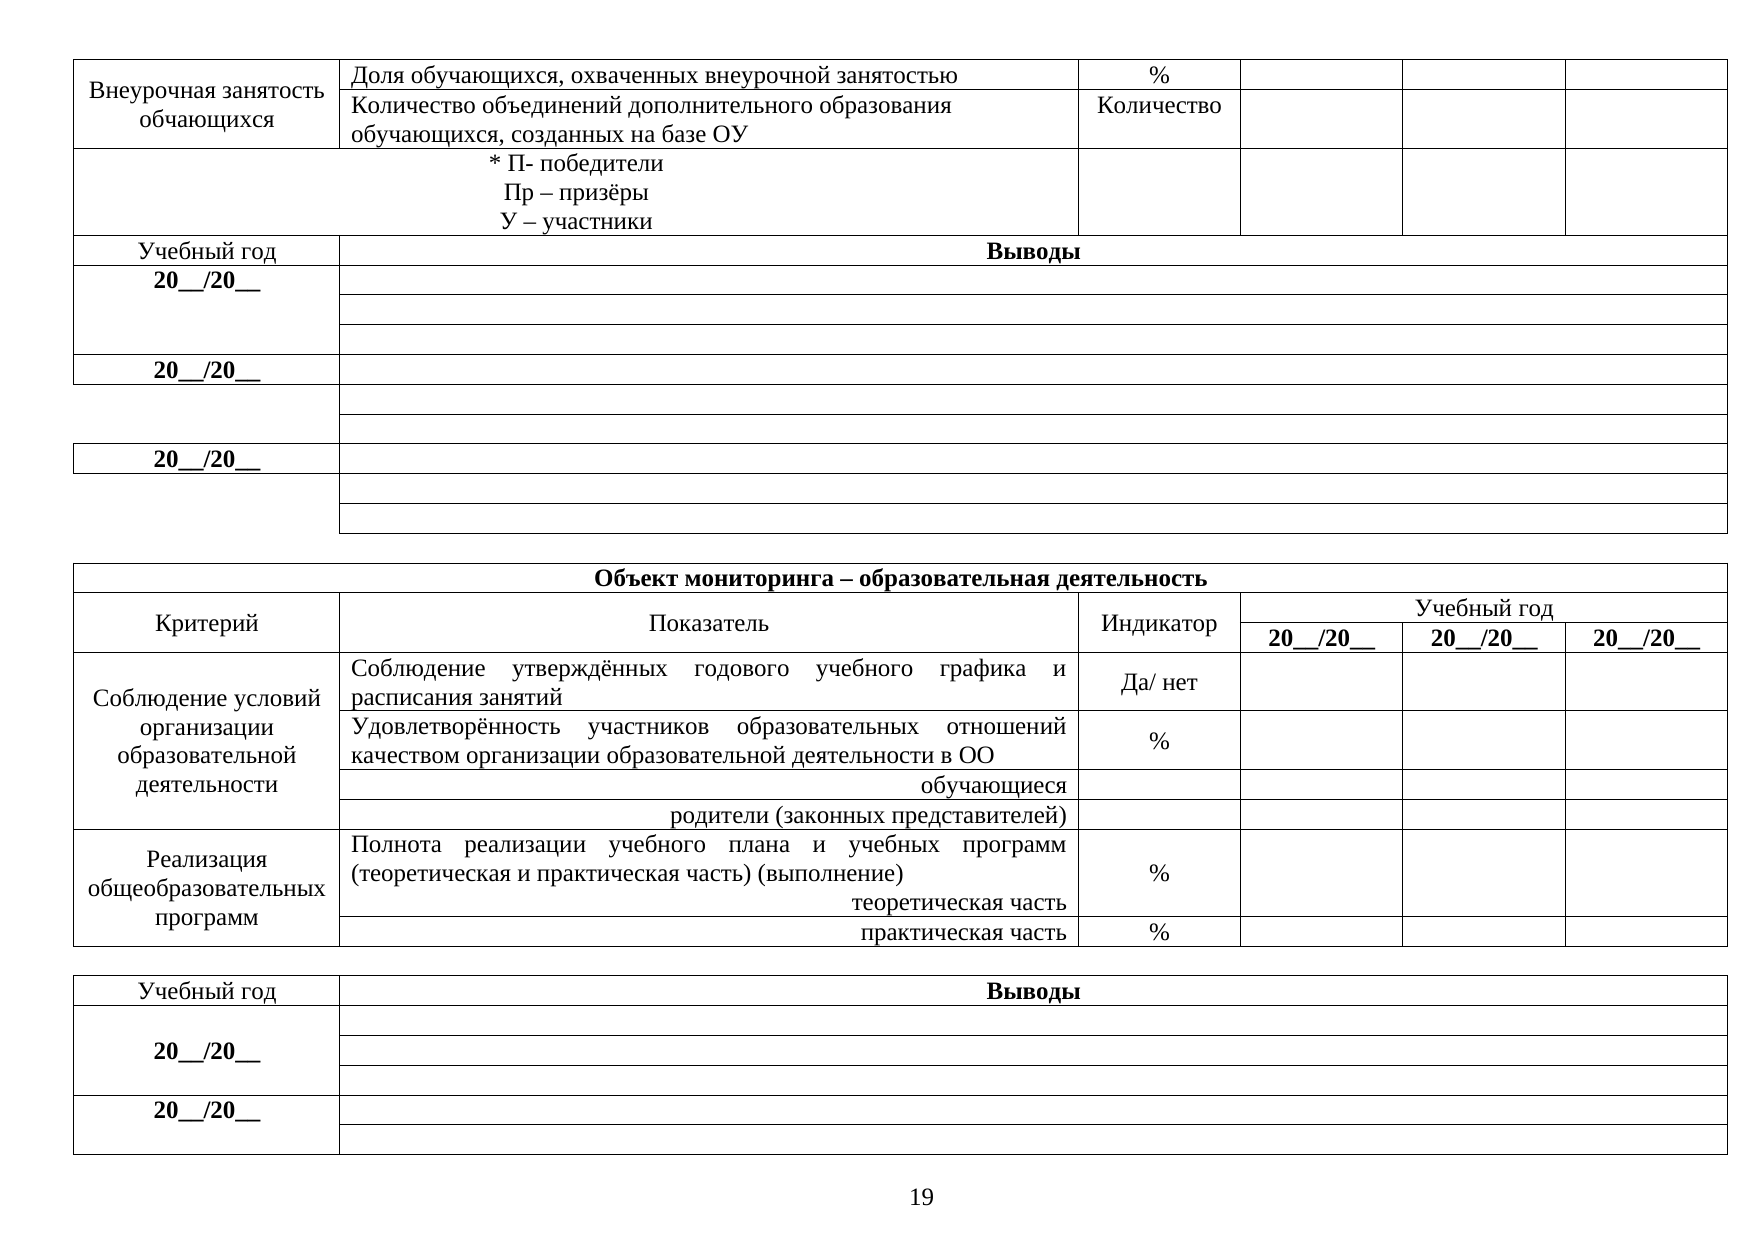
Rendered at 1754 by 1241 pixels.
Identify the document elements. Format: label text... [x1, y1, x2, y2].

table_cell Удовлетворённость участников образовательных отношений качеством организации образовательной деятельности в ОО [340, 711, 1078, 769]
table_cell % [1079, 917, 1240, 946]
table_cell [1241, 830, 1402, 916]
table_cell Учебный год [1241, 593, 1727, 622]
table_cell [340, 1006, 1727, 1035]
table_cell 20__/20__ [1566, 623, 1727, 652]
table_cell [1403, 149, 1565, 235]
table_cell [1241, 653, 1402, 710]
table_header Объект мониторинга – образовательная деятельность [74, 564, 1727, 592]
table_cell [1403, 770, 1565, 799]
table_cell Внеурочная занятость обчающихся [74, 60, 339, 147]
table_header Выводы [340, 976, 1727, 1005]
table_cell [1079, 800, 1240, 828]
table_cell [1566, 917, 1727, 946]
table_cell [1403, 917, 1565, 946]
table_cell Соблюдение условий организации образовательной деятельности [74, 653, 339, 828]
table_cell [1403, 830, 1565, 916]
table_cell Количество объединений дополнительного образования обучающихся, созданных на базе ОУ [340, 90, 1078, 147]
table_cell Критерий [74, 593, 339, 652]
table_cell Выводы [340, 236, 1727, 264]
table_cell [340, 1125, 1727, 1154]
table_cell 20__/20__ [74, 444, 339, 473]
table_cell Полнота реализации учебного плана и учебных программ (теоретическая и практическая часть) (выполнение) теоретическая часть [340, 830, 1078, 916]
table_cell [1241, 149, 1402, 235]
table_cell обучающиеся [340, 770, 1078, 799]
table_cell практическая часть [340, 917, 1078, 946]
table_cell [1566, 830, 1727, 916]
table_cell [340, 1066, 1727, 1094]
table_cell Количество [1079, 90, 1240, 147]
table_cell Реализация общеобразовательных программ [74, 830, 339, 946]
table_cell [1566, 60, 1727, 89]
table_cell Соблюдение утверждённых годового учебного графика и расписания занятий [340, 653, 1078, 710]
table_cell % [1079, 711, 1240, 769]
table_cell [1403, 800, 1565, 828]
table_cell [1241, 90, 1402, 147]
table_cell [1403, 653, 1565, 710]
table_cell [1566, 711, 1727, 769]
table_cell [1079, 770, 1240, 799]
table_cell [340, 504, 1727, 533]
table_cell Показатель [340, 593, 1078, 652]
table_cell Да/ нет [1079, 653, 1240, 710]
table_cell [340, 1096, 1727, 1124]
table_cell Индикатор [1079, 593, 1240, 652]
table_cell 20__/20__ [74, 355, 339, 384]
table_cell [1241, 770, 1402, 799]
table_cell Доля обучающихся, охваченных внеурочной занятостью [340, 60, 1078, 89]
table_cell 20__/20__ [74, 266, 339, 354]
table_cell [340, 325, 1727, 354]
table_cell родители (законных представителей) [340, 800, 1078, 828]
table_cell 20__/20__ [1241, 623, 1402, 652]
table_cell [1566, 90, 1727, 147]
table_cell [340, 385, 1727, 413]
table_cell Учебный год [74, 236, 339, 264]
table_header Учебный год [74, 976, 339, 1005]
table_cell [1241, 711, 1402, 769]
table_cell [1566, 149, 1727, 235]
table_cell [340, 444, 1727, 473]
table_cell [340, 1036, 1727, 1065]
table_cell [340, 415, 1727, 443]
table_cell * П- победители Пр – призёры У – участники [74, 149, 1078, 235]
table_cell 20__/20__ [74, 1006, 339, 1094]
table_cell 20__/20__ [1403, 623, 1565, 652]
table_cell [340, 474, 1727, 503]
table_cell [1403, 60, 1565, 89]
table_cell % [1079, 830, 1240, 916]
table_cell [1566, 653, 1727, 710]
table_cell 20__/20__ [74, 1096, 339, 1154]
table_cell [1403, 90, 1565, 147]
table_cell [1566, 770, 1727, 799]
table_cell [1566, 800, 1727, 828]
table_cell [1079, 149, 1240, 235]
table_cell [1241, 60, 1402, 89]
table_cell [1241, 917, 1402, 946]
table_cell [340, 295, 1727, 324]
table_cell [1403, 711, 1565, 769]
table_cell % [1079, 60, 1240, 89]
table_cell [340, 355, 1727, 384]
table_cell [1241, 800, 1402, 828]
table_cell [340, 266, 1727, 294]
